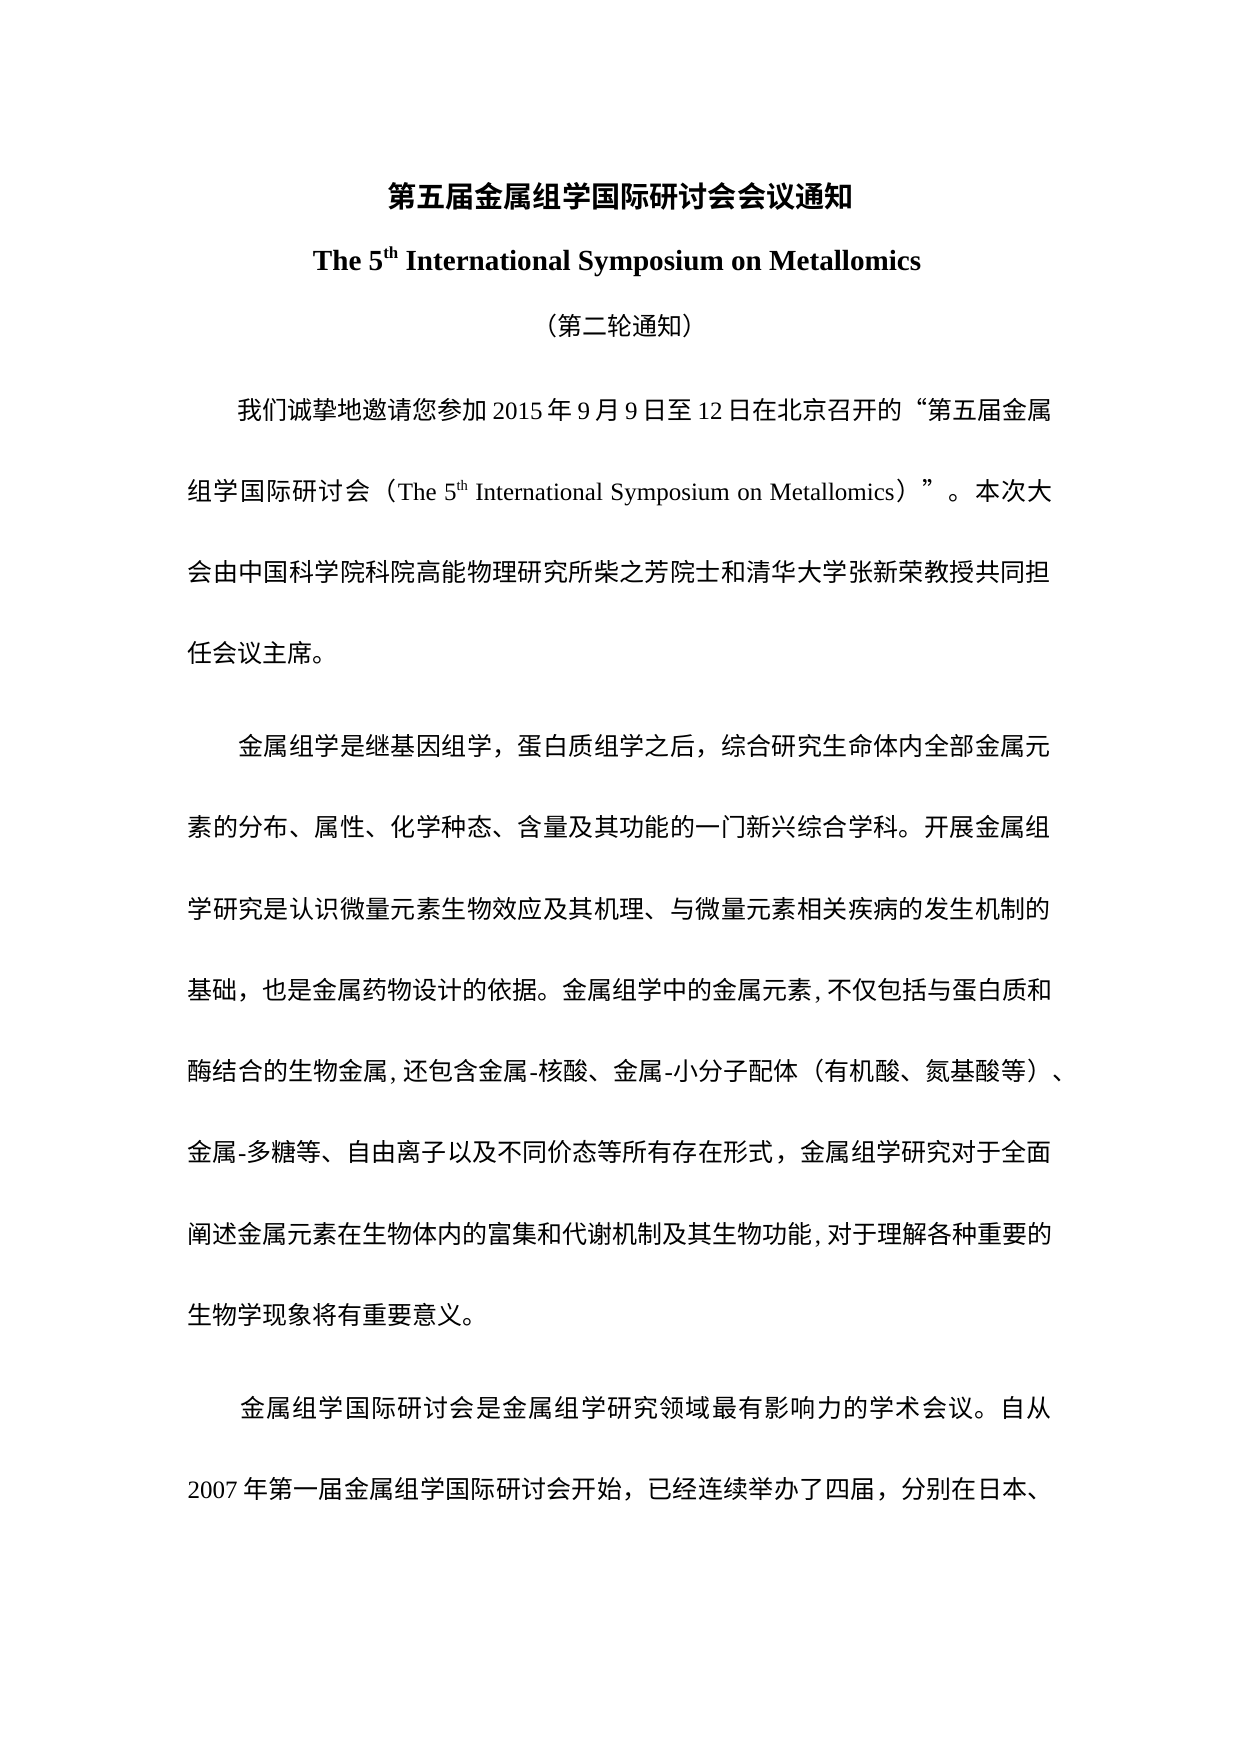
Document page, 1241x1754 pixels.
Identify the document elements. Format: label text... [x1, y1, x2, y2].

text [187, 1374, 1053, 1520]
text The 5th International Symposium on Metallomics [187, 227, 1053, 292]
text 第五届金属组学国际研讨会会议通知 [187, 162, 1053, 227]
text 我们诚挚地邀请您参加2015年9月9日至12日在北京召开的“第五届金属组学国际研讨会（The 5th International Symposium on Metallomics）”。本次大会由中国科学院科院高能物理研究所柴之芳院士和清华大学张新荣教授共同担任会议主席。 [187, 376, 1053, 684]
text 金属组学是继基因组学，蛋白质组学之后，综合研究生命体内全部金属元素的分布、属性、化学种态、含量及其功能的一门新兴综合学科。开展金属组学研究是认识微量元素生物效应及其机理、与微量元素相关疾病的发生机制的基础，也是金属药物设计的依据。金属组学中的金属元素, 不仅包括与蛋白质和酶结合的生物金属, 还包含金属-核酸、金属-小分子配体（有机酸、氮基酸等）、金属-多糖等、自由离子以及不同价态等所有存在形式，金属组学研究对于全面阐述金属元素在生物体内的富集和代谢机制及其生物功能, 对于理解各种重要的生物学现象将有重要意义。 [187, 712, 1053, 1346]
text （第二轮通知） [187, 292, 1053, 357]
